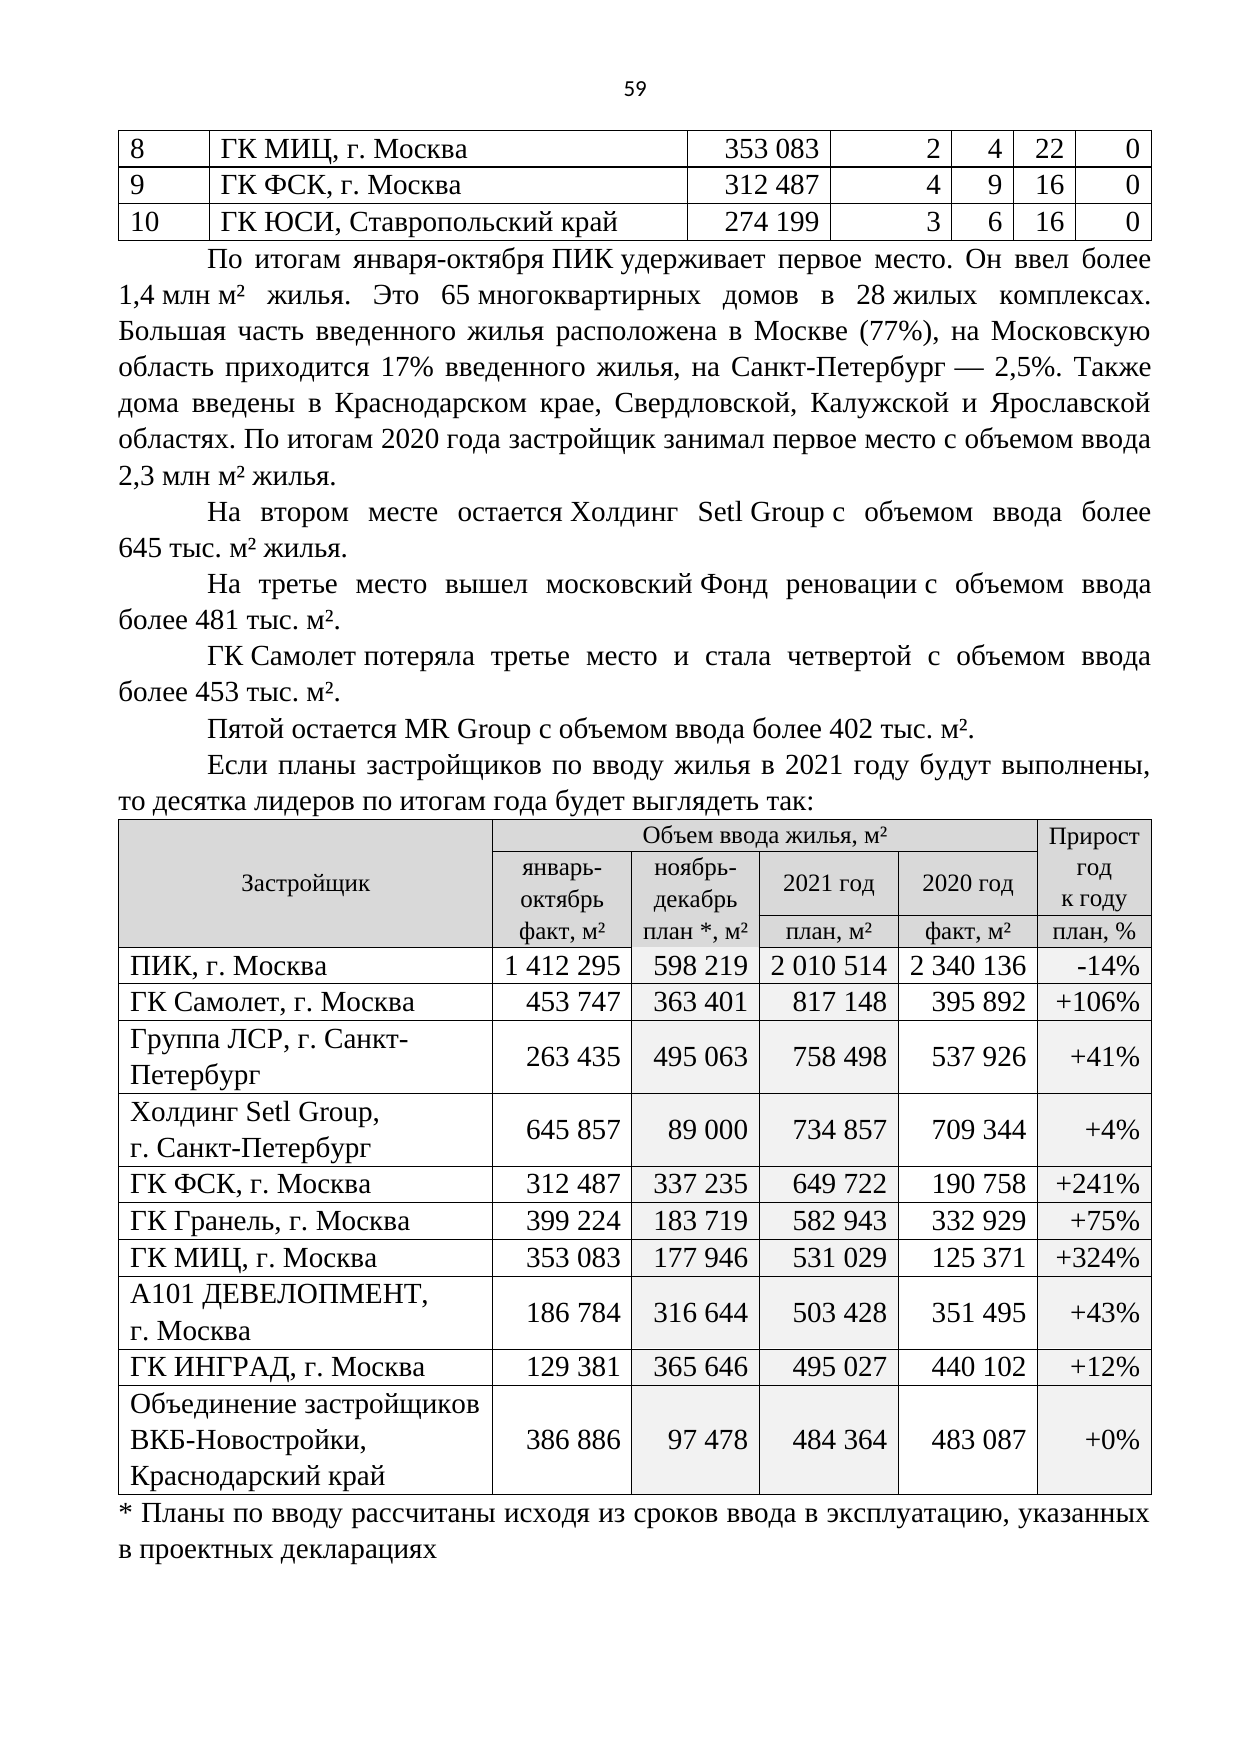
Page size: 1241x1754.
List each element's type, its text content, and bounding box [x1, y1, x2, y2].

text На втором месте остается Холдинг Setl Group с объемом ввода более 645 тыс. м² жилья. [118, 494, 1152, 563]
table_cell 337 235 [632, 1167, 759, 1202]
table_cell ГК ЮСИ, Ставропольский край [210, 204, 687, 240]
table_cell ГК ФСК, г. Москва [119, 1167, 492, 1202]
table_cell 312 487 [688, 168, 830, 203]
text ГК Самолет потеряла третье место и стала четвертой с объемом ввода более 453 тыс. м². [118, 638, 1152, 708]
table_cell 758 498 [760, 1021, 898, 1093]
table_cell ГК Гранель, г. Москва [119, 1203, 492, 1239]
table_cell +41% [1038, 1021, 1151, 1093]
table_cell 709 344 [899, 1094, 1037, 1166]
table_cell 365 646 [632, 1350, 759, 1385]
table_cell 183 719 [632, 1203, 759, 1239]
table_cell 649 722 [760, 1167, 898, 1202]
table_cell 598 219 [632, 947, 759, 983]
table_cell 0 [1076, 168, 1151, 203]
table_cell 645 857 [493, 1094, 631, 1166]
table_cell 312 487 [493, 1167, 631, 1202]
table_cell 125 371 [899, 1240, 1037, 1276]
table_cell 129 381 [493, 1350, 631, 1385]
table_cell +241% [1038, 1167, 1151, 1202]
table_cell 2 [831, 131, 951, 166]
table_cell ГК ИНГРАД, г. Москва [119, 1350, 492, 1385]
table_cell 351 495 [899, 1277, 1037, 1348]
table_cell Объединение застройщиков ВКБ-Новостройки, Краснодарский край [119, 1386, 492, 1494]
table_cell Группа ЛСР, г. Санкт-Петербург [119, 1021, 492, 1093]
table_cell ГК ФСК, г. Москва [210, 168, 687, 203]
table_cell январь- [493, 852, 631, 883]
table_cell 363 401 [632, 984, 759, 1020]
table_cell +324% [1038, 1240, 1151, 1276]
table_cell 4 [831, 168, 951, 203]
table_cell 440 102 [899, 1350, 1037, 1385]
table_cell 16 [1014, 204, 1075, 240]
table_cell октябрь [493, 883, 631, 915]
table_cell 395 892 [899, 984, 1037, 1020]
table_cell 2 010 514 [760, 948, 898, 983]
table_cell 399 224 [493, 1203, 631, 1239]
table_cell ГК Самолет, г. Москва [119, 984, 492, 1020]
table_cell +0% [1038, 1386, 1151, 1494]
table_cell ноябрь- [632, 852, 759, 883]
table_cell 734 857 [760, 1094, 898, 1166]
table_cell факт, м² [493, 915, 631, 947]
table_cell 4 [952, 131, 1013, 166]
table_cell +75% [1038, 1203, 1151, 1239]
table_cell 316 644 [632, 1277, 759, 1348]
table_cell 537 926 [899, 1021, 1037, 1093]
table_cell 0 [1076, 131, 1151, 166]
table_cell 8 [119, 131, 209, 166]
text По итогам января-октября ПИК удерживает первое место. Он ввел более 1,4 млн м² жилья. Это 65 многоквартирных домов в 28 жилых комплексах. Большая часть введенного жилья расположена в Москве (77%), на Московскую область приходится 17% введенного жилья, на Санкт-Петербург — 2,5%. Также дома введены в Краснодарском крае, Свердловской, Калужской и Ярославской областях. По итогам 2020 года застройщик занимал первое место с объемом ввода 2,3 млн м² жилья. [118, 241, 1152, 491]
table_header Объем ввода жилья, м² [493, 820, 1037, 851]
text Пятой остается MR Group с объемом ввода более 402 тыс. м². [118, 711, 1152, 744]
table_cell 0 [1076, 204, 1151, 240]
table_cell +4% [1038, 1094, 1151, 1166]
table_cell план, % [1038, 916, 1151, 947]
table_cell 10 [119, 204, 209, 240]
table_cell 1 412 295 [493, 948, 631, 983]
table_header Застройщик [119, 820, 492, 947]
table_cell 503 428 [760, 1277, 898, 1348]
table_cell факт, м² [899, 916, 1037, 947]
table_cell 89 000 [632, 1094, 759, 1166]
table_cell 582 943 [760, 1203, 898, 1239]
table_cell +12% [1038, 1350, 1151, 1385]
table_cell 332 929 [899, 1203, 1037, 1239]
table_cell 484 364 [760, 1386, 898, 1494]
table_cell +106% [1038, 984, 1151, 1020]
table_cell 97 478 [632, 1386, 759, 1494]
table_cell 2021 год [760, 852, 898, 915]
table_cell 22 [1014, 131, 1075, 166]
table_cell 6 [952, 204, 1013, 240]
table_cell 483 087 [899, 1386, 1037, 1494]
table_cell 817 148 [760, 984, 898, 1020]
table_cell 495 027 [760, 1350, 898, 1385]
table_cell декабрь [632, 883, 759, 915]
table_cell 531 029 [760, 1240, 898, 1276]
table_cell ПИК, г. Москва [119, 948, 492, 983]
table_cell 274 199 [688, 204, 830, 240]
table_cell 9 [119, 168, 209, 203]
table_header Прирост год к году [1038, 820, 1151, 915]
table_cell 3 [831, 204, 951, 240]
text * Планы по вводу рассчитаны исходя из сроков ввода в эксплуатацию, указанных в проектных декларациях [118, 1495, 1152, 1565]
table_cell 9 [952, 168, 1013, 203]
table_cell 2 340 136 [899, 948, 1037, 983]
table_cell 190 758 [899, 1167, 1037, 1202]
table_cell план *, м² [632, 915, 759, 947]
table_cell -14% [1038, 948, 1151, 983]
table_cell 453 747 [493, 984, 631, 1020]
table_cell ГК МИЦ, г. Москва [119, 1240, 492, 1276]
table_cell 2020 год [899, 852, 1037, 915]
table_cell 495 063 [632, 1021, 759, 1093]
table_cell Холдинг Setl Group, г. Санкт-Петербург [119, 1094, 492, 1166]
text Если планы застройщиков по вводу жилья в 2021 году будут выполнены, то десятка лидеров по итогам года будет выглядеть так: [118, 747, 1152, 817]
table_cell план, м² [760, 916, 898, 947]
table_cell 186 784 [493, 1277, 631, 1348]
table_cell 353 083 [688, 131, 830, 166]
table_cell 263 435 [493, 1021, 631, 1093]
table_cell 16 [1014, 168, 1075, 203]
table_cell +43% [1038, 1277, 1151, 1348]
table_cell 386 886 [493, 1386, 631, 1494]
table_cell А101 ДЕВЕЛОПМЕНТ, г. Москва [119, 1277, 492, 1348]
table_cell ГК МИЦ, г. Москва [210, 131, 687, 166]
text На третье место вышел московский Фонд реновации с объемом ввода более 481 тыс. м². [118, 566, 1152, 636]
table_cell 177 946 [632, 1240, 759, 1276]
table_cell 353 083 [493, 1240, 631, 1276]
